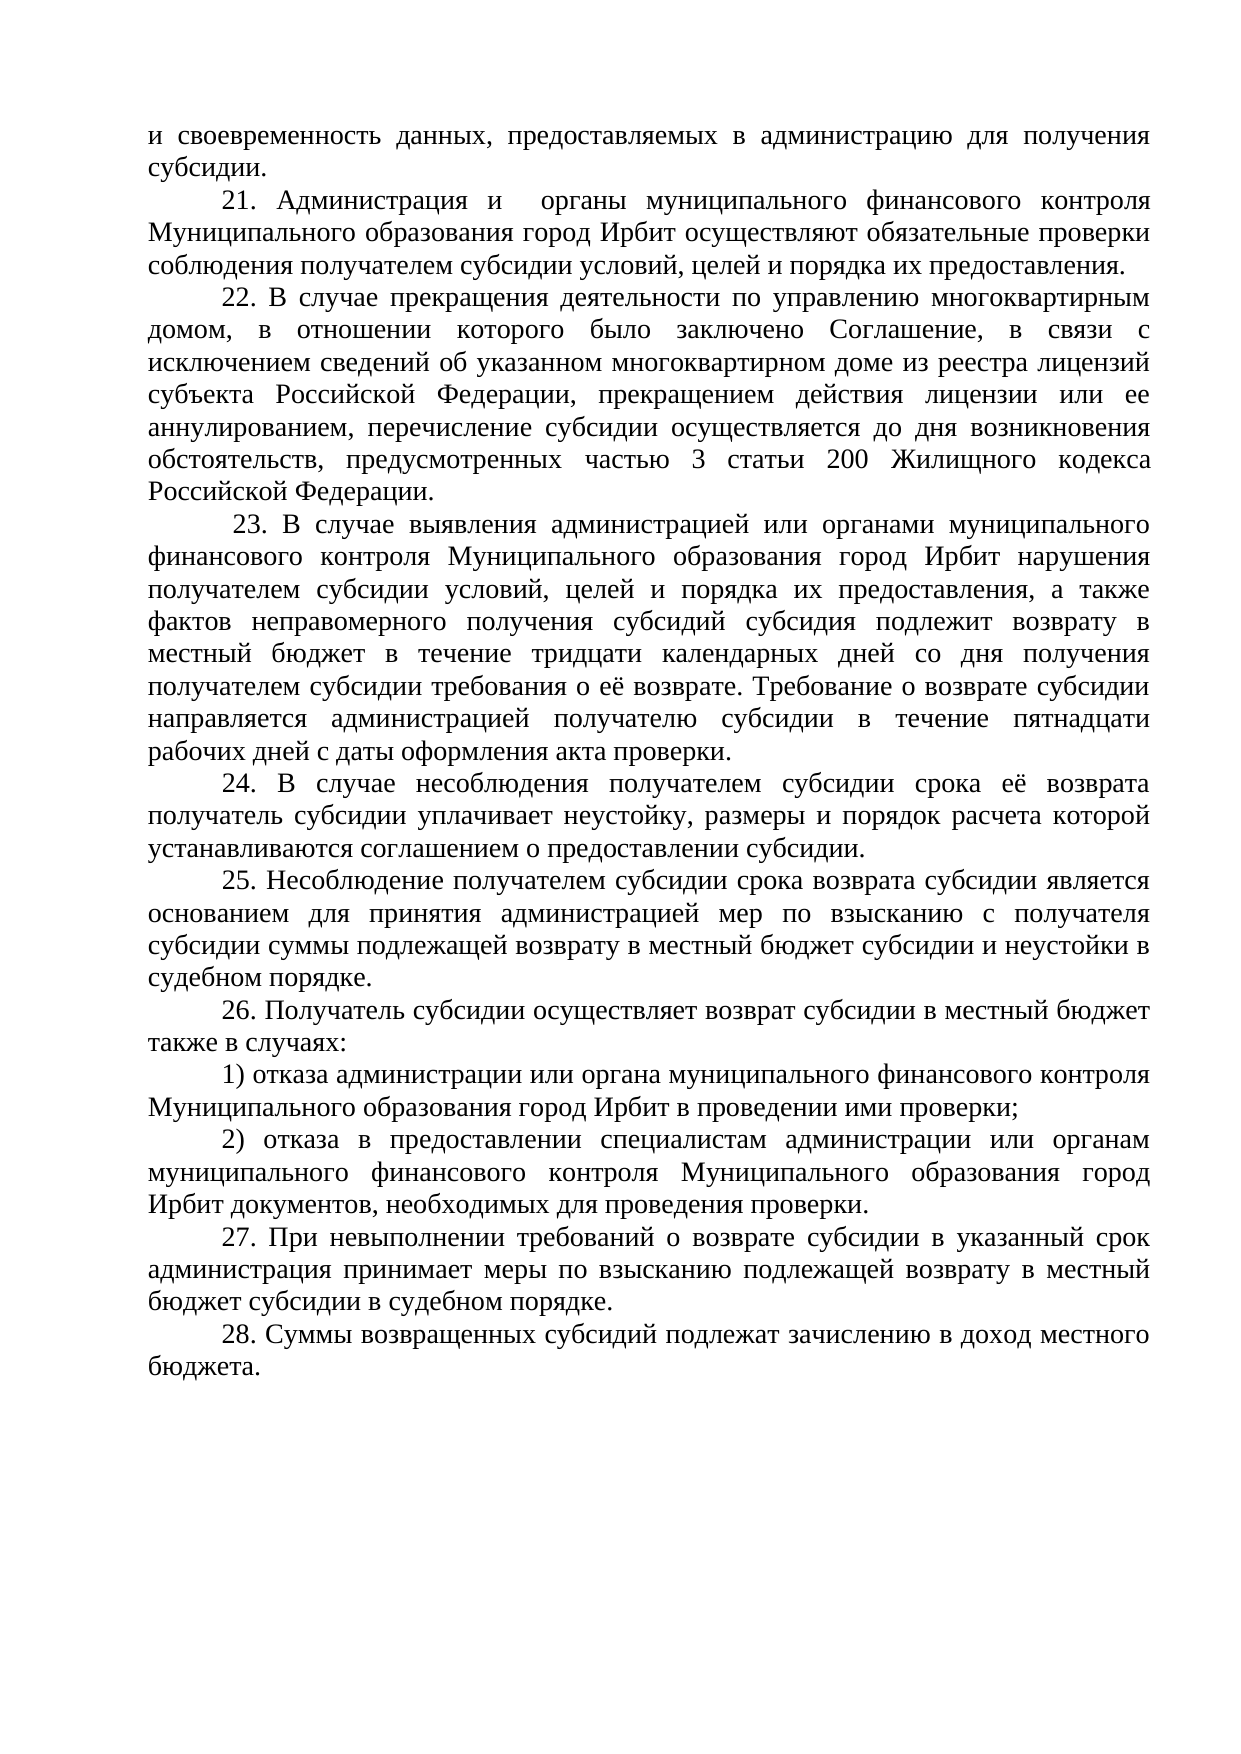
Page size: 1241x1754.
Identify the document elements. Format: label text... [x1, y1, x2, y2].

text 28. Суммы возвращенных субсидий подлежат зачислению в доход местного бюджета. [148, 1317, 1152, 1382]
text 23. В случае выявления администрацией или органами муниципального финансового контроля Муниципального образования город Ирбит нарушения получателем субсидии условий, целей и порядка их предоставления, а также фактов неправомерного получения субсидий субсидия подлежит возврату в местный бюджет в течение тридцати календарных дней со дня получения получателем субсидии требования о её возврате. Требование о возврате субсидии направляется администрацией получателю субсидии в течение пятнадцати рабочих дней с даты оформления акта проверки. [148, 507, 1152, 766]
text 2) отказа в предоставлении специалистам администрации или органам муниципального финансового контроля Муниципального образования город Ирбит документов, необходимых для проведения проверки. [148, 1122, 1152, 1219]
text 26. Получатель субсидии осуществляет возврат субсидии в местный бюджет также в случаях: [148, 993, 1152, 1058]
text 1) отказа администрации или органа муниципального финансового контроля Муниципального образования город Ирбит в проведении ими проверки; [148, 1058, 1152, 1122]
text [148, 118, 1152, 183]
text 24. В случае несоблюдения получателем субсидии срока её возврата получатель субсидии уплачивает неустойку, размеры и порядок расчета которой устанавливаются соглашением о предоставлении субсидии. [148, 766, 1152, 863]
text 27. При невыполнении требований о возврате субсидии в указанный срок администрация принимает меры по взысканию подлежащей возврату в местный бюджет субсидии в судебном порядке. [148, 1219, 1152, 1317]
text 21. Администрация и органы муниципального финансового контроля Муниципального образования город Ирбит осуществляют обязательные проверки соблюдения получателем субсидии условий, целей и порядка их предоставления. [148, 183, 1152, 280]
text 22. В случае прекращения деятельности по управлению многоквартирным домом, в отношении которого было заключено Соглашение, в связи с исключением сведений об указанном многоквартирном доме из реестра лицензий субъекта Российской Федерации, прекращением действия лицензии или ее аннулированием, перечисление субсидии осуществляется до дня возникновения обстоятельств, предусмотренных частью 3 статьи 200 Жилищного кодекса Российской Федерации. [148, 280, 1152, 507]
text 25. Несоблюдение получателем субсидии срока возврата субсидии является основанием для принятия администрацией мер по взысканию с получателя субсидии суммы подлежащей возврату в местный бюджет субсидии и неустойки в судебном порядке. [148, 863, 1152, 993]
